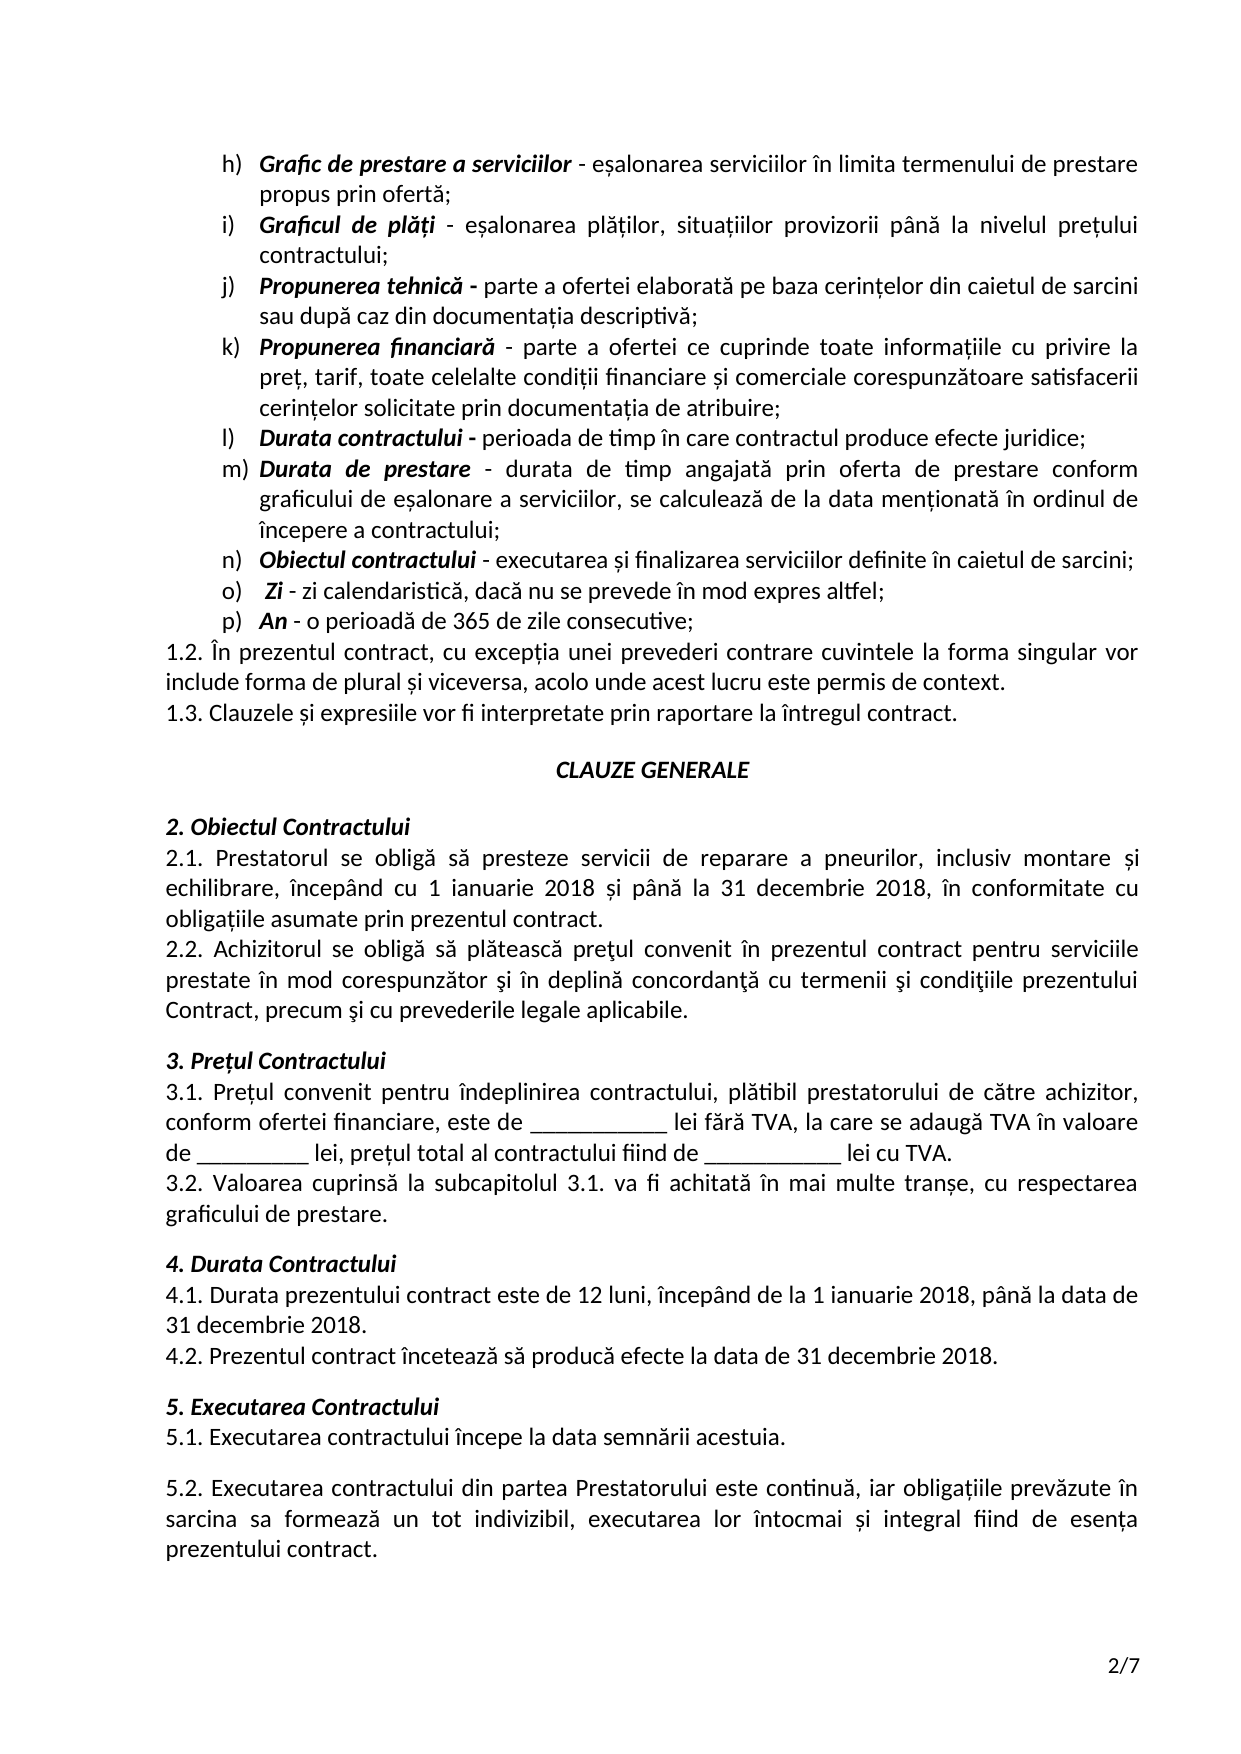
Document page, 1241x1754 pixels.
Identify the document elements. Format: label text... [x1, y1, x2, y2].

text 4.1. Durata prezentului contract este de 12 luni, începând de la 1 ianuarie 2018, până la data de 31 decembrie 2018. [165, 1279, 1140, 1340]
list Grafic de prestare a serviciilor - eşalonarea serviciilor în limita termenului de prestare propus prin ofertă; [222, 148, 1140, 209]
text 2.2. Achizitorul se obligă să plătească preţul convenit în prezentul contract pentru serviciile prestate în mod corespunzător şi în deplină concordanţă cu termenii şi condiţiile prezentului Contract, precum şi cu prevederile legale aplicabile. [165, 933, 1140, 1025]
text 5.2. Executarea contractului din partea Prestatorului este continuă, iar obligaţiile prevăzute în sarcina sa formează un tot indivizibil, executarea lor întocmai şi integral fiind de esenţa prezentului contract. [165, 1472, 1140, 1564]
text 1.3. Clauzele şi expresiile vor fi interpretate prin raportare la întregul contract. [165, 697, 1140, 728]
text 1.2. În prezentul contract, cu excepţia unei prevederi contrare cuvintele la forma singular vor include forma de plural şi viceversa, acolo unde acest lucru este permis de context. [165, 636, 1140, 697]
list Durata de prestare - durata de timp angajată prin oferta de prestare conform graficului de eşalonare a serviciilor, se calculează de la data menţionată în ordinul de începere a contractului; [222, 453, 1140, 544]
text 5.1. Executarea contractului începe la data semnării acestuia. [165, 1422, 1140, 1452]
list Zi - zi calendaristică, dacă nu se prevede în mod expres altfel; [222, 575, 1140, 606]
text CLAUZE GENERALE [165, 754, 1140, 785]
text 2.1. Prestatorul se obligă să presteze servicii de reparare a pneurilor, inclusiv montare și echilibrare, începând cu 1 ianuarie 2018 și până la 31 decembrie 2018, în conformitate cu obligaţiile asumate prin prezentul contract. [165, 842, 1140, 933]
list An - o perioadă de 365 de zile consecutive; [222, 606, 1140, 636]
list Graficul de plăţi - eşalonarea plăţilor, situaţiilor provizorii până la nivelul preţului contractului; [222, 209, 1140, 270]
list Durata contractului - perioada de timp în care contractul produce efecte juridice; [222, 422, 1140, 453]
text 5. Executarea Contractului [165, 1391, 1140, 1422]
text 4. Durata Contractului [165, 1249, 1140, 1279]
text 3.1. Preţul convenit pentru îndeplinirea contractului, plătibil prestatorului de către achizitor, conform ofertei financiare, este de ___________ lei fără TVA, la care se adaugă TVA în valoare de _________ lei, preţul total al contractului fiind de ___________ lei cu TVA. [165, 1076, 1140, 1167]
text 3. Preţul Contractului [165, 1045, 1140, 1076]
list Propunerea tehnică - parte a ofertei elaborată pe baza cerinţelor din caietul de sarcini sau după caz din documentaţia descriptivă; [222, 270, 1140, 331]
list Obiectul contractului - executarea şi finalizarea serviciilor definite în caietul de sarcini; [222, 544, 1140, 575]
text 4.2. Prezentul contract încetează să producă efecte la data de 31 decembrie 2018. [165, 1340, 1140, 1371]
text 2. Obiectul Contractului [165, 811, 1140, 842]
text 3.2. Valoarea cuprinsă la subcapitolul 3.1. va fi achitată în mai multe tranşe, cu respectarea graficului de prestare. [165, 1167, 1140, 1228]
list Propunerea financiară - parte a ofertei ce cuprinde toate informaţiile cu privire la preţ, tarif, toate celelalte condiţii financiare şi comerciale corespunzătoare satisfacerii cerinţelor solicitate prin documentaţia de atribuire; [222, 331, 1140, 422]
